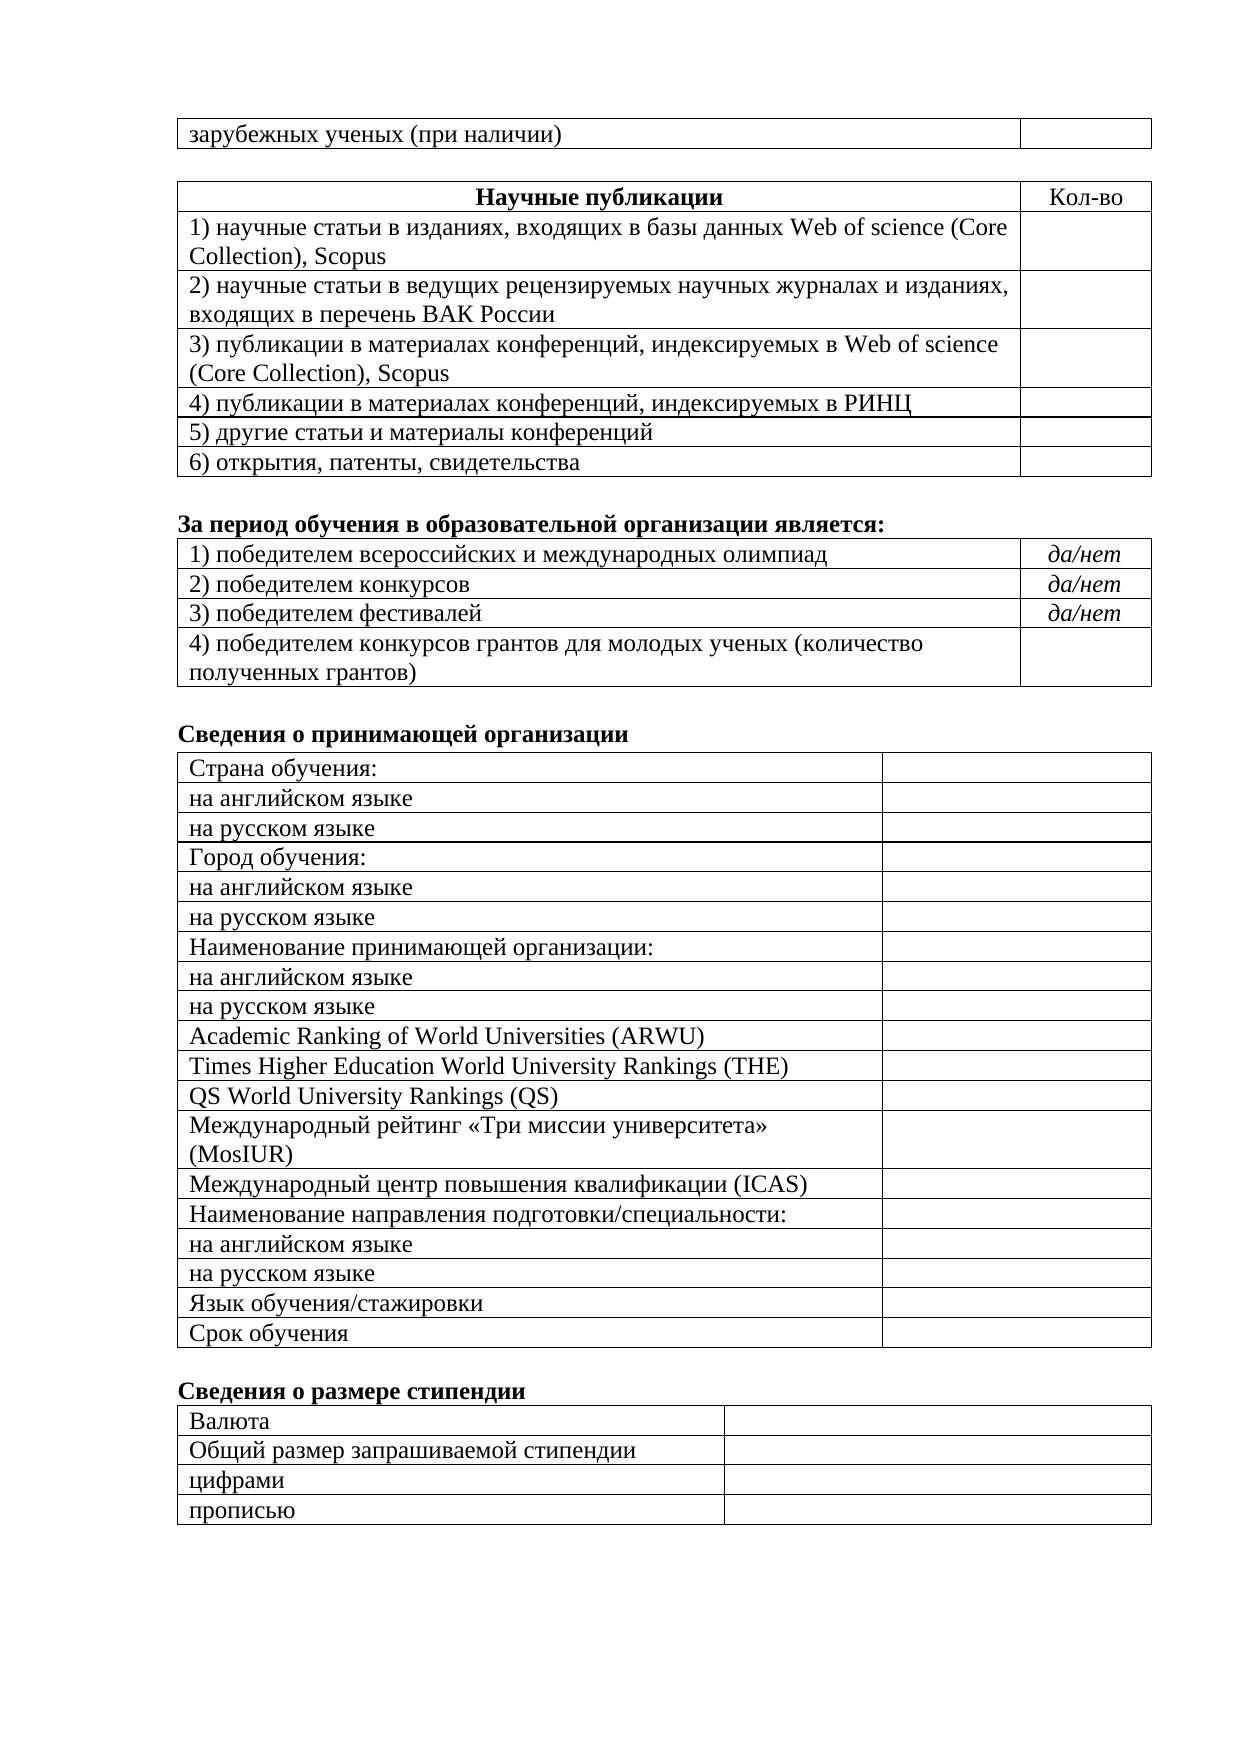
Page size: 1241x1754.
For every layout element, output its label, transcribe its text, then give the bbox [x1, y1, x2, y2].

table_cell 4) победителем конкурсов грантов для молодых ученых (количество полученных грантов) [178, 628, 1020, 686]
table_cell на русском языке [178, 813, 882, 841]
text Сведения о размере стипендии [177, 1376, 1152, 1405]
table_cell [1021, 418, 1151, 446]
text За период обучения в образовательной организации является: [177, 509, 1152, 538]
table_cell [883, 1318, 1151, 1347]
table_cell 1) научные статьи в изданиях, входящих в базы данных Web of science (Core Collection), Scopus [178, 212, 1020, 269]
table_cell Общий размер запрашиваемой стипендии [178, 1436, 724, 1464]
table_cell 3) победителем фестивалей [178, 599, 1020, 627]
table_cell [1021, 329, 1151, 387]
table_cell на английском языке [178, 783, 882, 812]
table_cell Срок обучения [178, 1318, 882, 1347]
table_cell [883, 843, 1151, 871]
table_cell да/нет [1021, 569, 1151, 597]
table_cell 5) другие статьи и материалы конференций [178, 418, 1020, 446]
table_cell цифрами [178, 1465, 724, 1494]
table_header 1) победителем всероссийских и международных олимпиад [178, 539, 1020, 568]
table_cell Наименование принимающей организации: [178, 932, 882, 961]
table_cell на английском языке [178, 872, 882, 901]
table_cell [1021, 271, 1151, 328]
table_cell [883, 783, 1151, 812]
table_header да/нет [1021, 539, 1151, 568]
table_cell Наименование направления подготовки/специальности: [178, 1199, 882, 1228]
table_cell на английском языке [178, 962, 882, 990]
table_cell 2) победителем конкурсов [178, 569, 1020, 597]
table_cell 6) открытия, патенты, свидетельства [178, 447, 1020, 476]
table_cell на русском языке [178, 902, 882, 931]
table_cell 4) публикации в материалах конференций, индексируемых в РИНЦ [178, 388, 1020, 416]
table_cell зарубежных ученых (при наличии) [178, 119, 1020, 148]
table_cell [883, 962, 1151, 990]
table_cell [883, 932, 1151, 961]
table_cell [725, 1465, 1151, 1494]
table_header Научные публикации [178, 182, 1020, 211]
table_cell [883, 1229, 1151, 1257]
table_cell Город обучения: [178, 843, 882, 871]
table_cell [883, 1288, 1151, 1317]
table_cell [1021, 628, 1151, 686]
table_header Страна обучения: [178, 753, 882, 782]
table_cell [725, 1436, 1151, 1464]
table_cell Academic Ranking of World Universities (ARWU) [178, 1021, 882, 1050]
table_cell [883, 1051, 1151, 1080]
table_cell [883, 1081, 1151, 1109]
table_cell Язык обучения/стажировки [178, 1288, 882, 1317]
table_cell [1021, 119, 1151, 148]
text Сведения о принимающей организации [177, 719, 1152, 748]
table_cell [1021, 388, 1151, 416]
table_cell [883, 872, 1151, 901]
table_cell Международный рейтинг «Три миссии университета» (MosIUR) [178, 1111, 882, 1168]
table_cell 2) научные статьи в ведущих рецензируемых научных журналах и изданиях, входящих в перечень ВАК России [178, 271, 1020, 328]
table_cell [883, 1259, 1151, 1287]
table_header Кол-во [1021, 182, 1151, 211]
table_cell [1021, 212, 1151, 269]
table_cell [883, 1021, 1151, 1050]
table_cell Международный центр повышения квалификации (ICAS) [178, 1169, 882, 1198]
table_cell [883, 1199, 1151, 1228]
table_cell на русском языке [178, 991, 882, 1020]
table_header Валюта [178, 1406, 724, 1434]
table_cell прописью [178, 1495, 724, 1524]
table_cell на английском языке [178, 1229, 882, 1257]
table_cell на русском языке [178, 1259, 882, 1287]
table_cell [883, 813, 1151, 841]
table_header [883, 753, 1151, 782]
table_cell [1021, 447, 1151, 476]
table_cell [883, 1111, 1151, 1168]
table_cell [883, 1169, 1151, 1198]
table_cell [883, 902, 1151, 931]
table_cell QS World University Rankings (QS) [178, 1081, 882, 1109]
table_cell 3) публикации в материалах конференций, индексируемых в Web of science (Core Collection), Scopus [178, 329, 1020, 387]
table_cell [883, 991, 1151, 1020]
table_cell [725, 1495, 1151, 1524]
table_cell Times Higher Education World University Rankings (THE) [178, 1051, 882, 1080]
table_header [725, 1406, 1151, 1434]
table_cell да/нет [1021, 599, 1151, 627]
